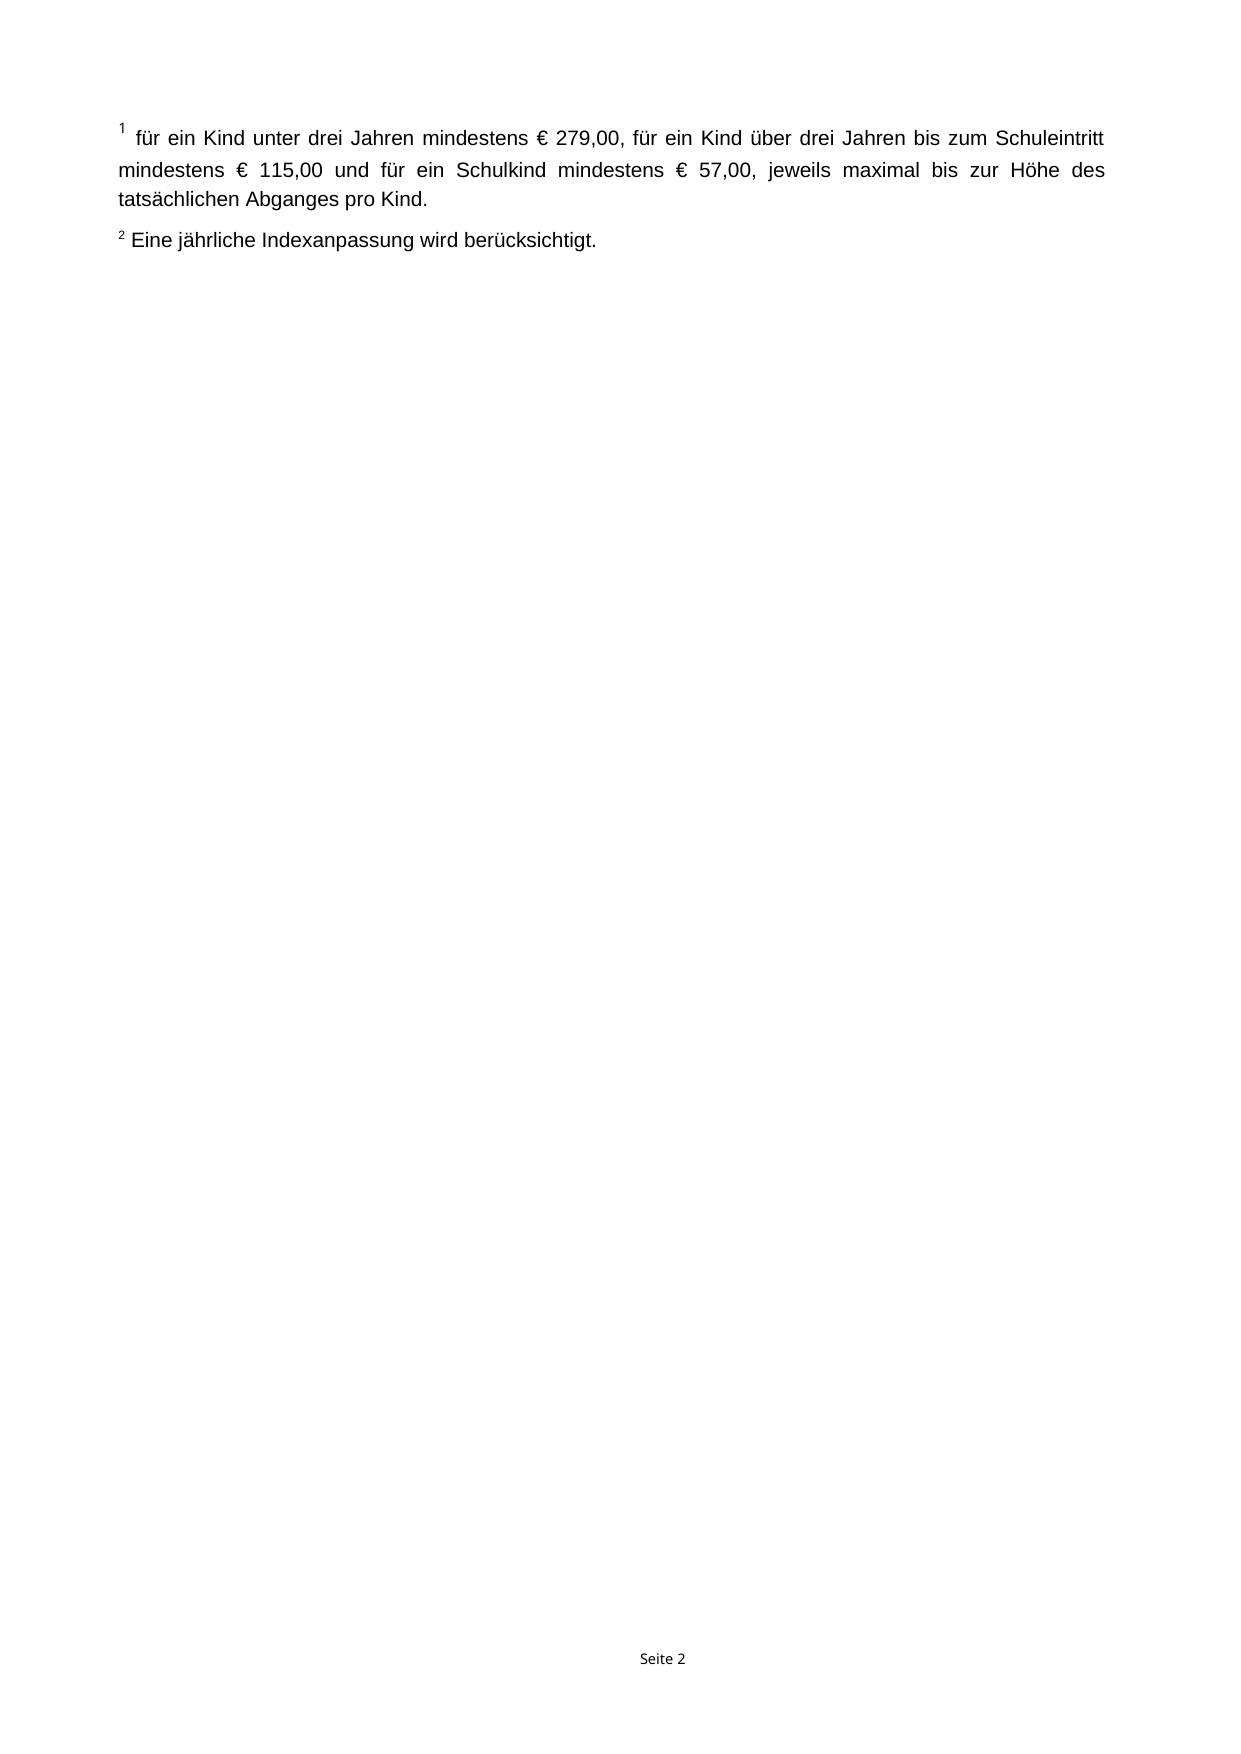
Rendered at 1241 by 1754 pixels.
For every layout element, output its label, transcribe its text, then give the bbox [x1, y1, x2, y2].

text 2 Eine jährliche Indexanpassung wird berücksichtigt. [118, 223, 1106, 252]
text 1 für ein Kind unter drei Jahren mindestens € 279,00, für ein Kind über drei Jahren bis zum Schuleintritt mindestens € 115,00 und für ein Schulkind mindestens € 57,00, jeweils maximal bis zur Höhe des tatsächlichen Abganges pro Kind. [118, 118, 1106, 211]
